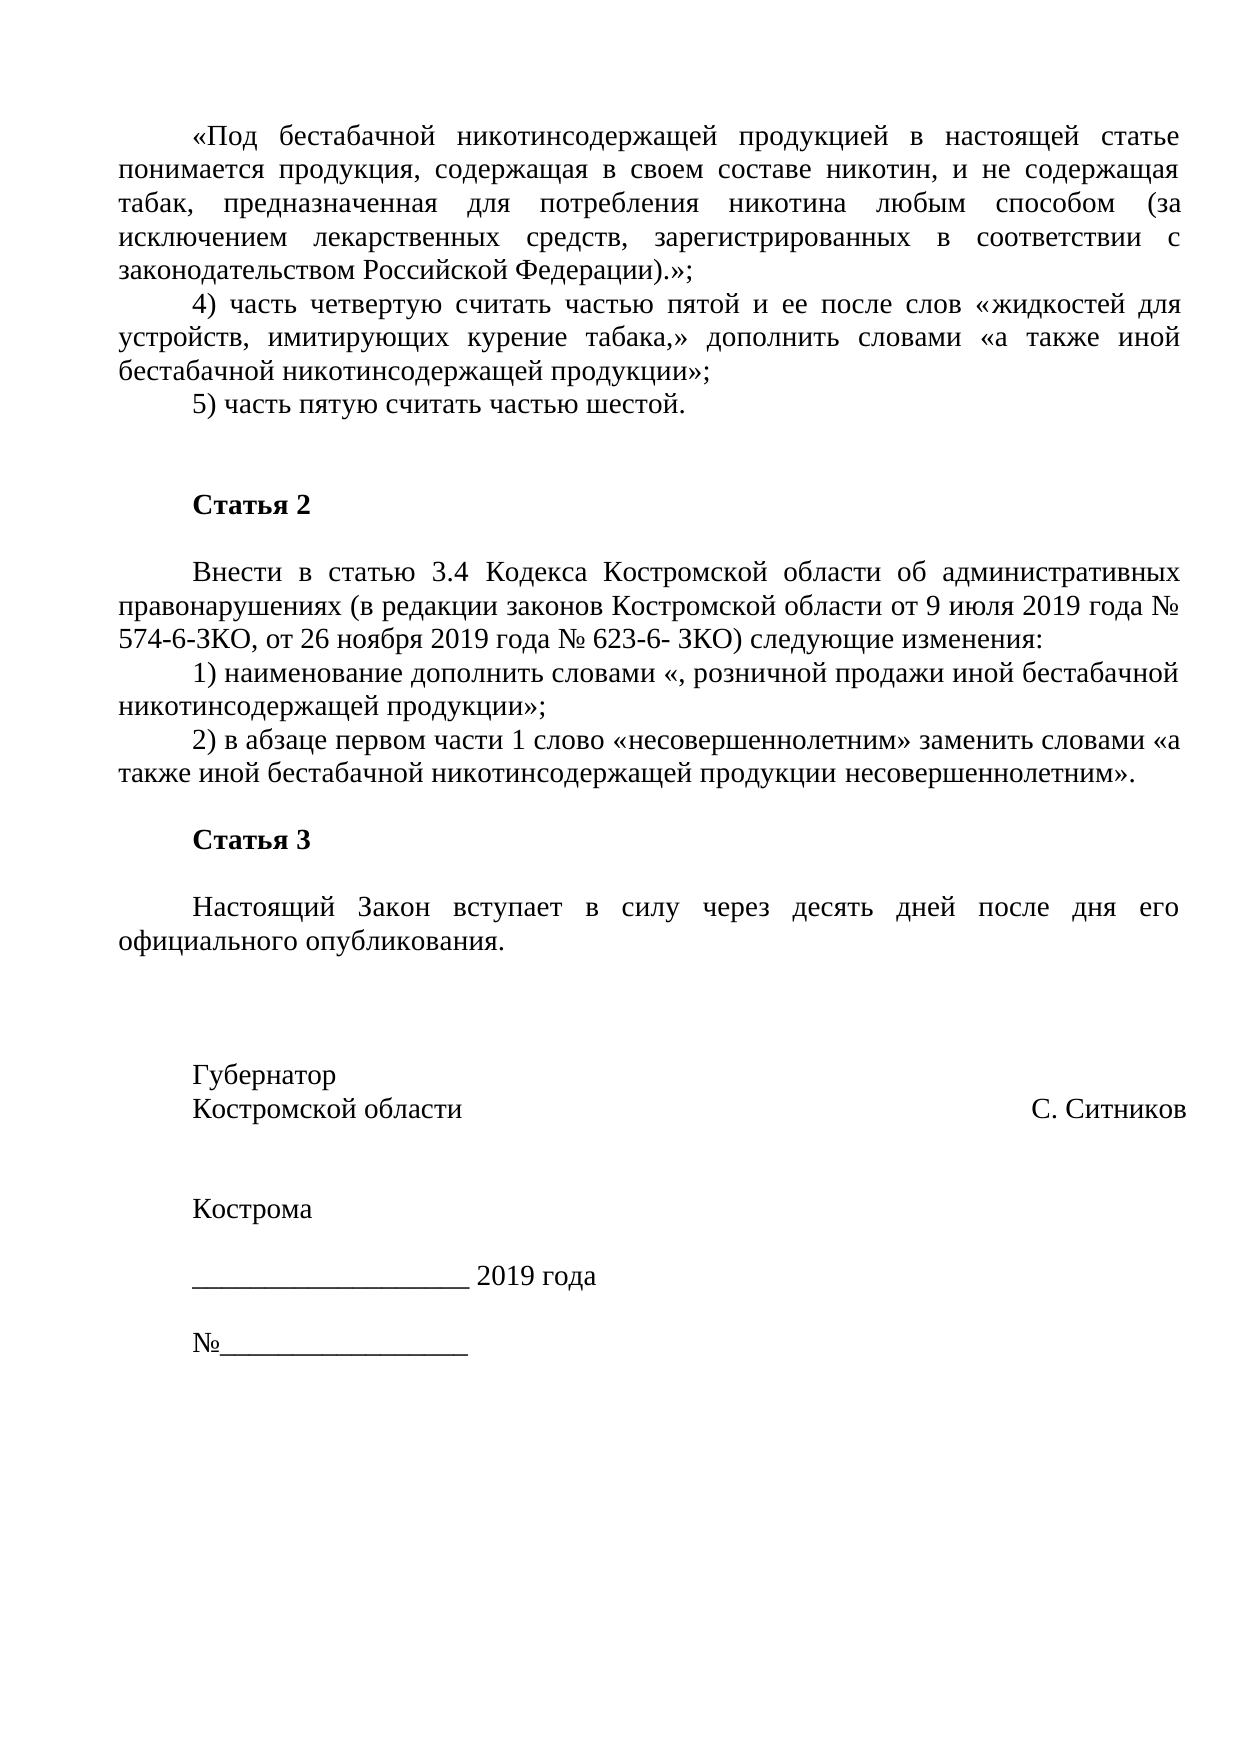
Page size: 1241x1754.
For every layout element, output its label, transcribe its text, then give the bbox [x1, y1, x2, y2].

text Губернатор [118, 1057, 1181, 1091]
text ___________________ 2019 года [118, 1258, 1181, 1292]
text Статья 2 [118, 487, 1181, 521]
text Настоящий Закон вступает в силу через десять дней после дня его официального опубликования. [118, 889, 1181, 957]
text 1) наименование дополнить словами «, розничной продажи иной бестабачной никотинсодержащей продукции»; [118, 655, 1181, 722]
text 5) часть пятую считать частью шестой. [118, 386, 1181, 420]
text 2) в абзаце первом части 1 слово «несовершеннолетним» заменить словами «а также иной бестабачной никотинсодержащей продукции несовершеннолетним». [118, 722, 1181, 789]
text 4) часть четвертую считать частью пятой и ее после слов «жидкостей для устройств, имитирующих курение табака,» дополнить словами «а также иной бестабачной никотинсодержащей продукции»; [118, 286, 1181, 386]
text Кострома [118, 1191, 1181, 1225]
text №_________________ [118, 1326, 1181, 1359]
text Костромской области С. Ситников [118, 1091, 1181, 1124]
text Внести в статью 3.4 Кодекса Костромской области об административных правонарушениях (в редакции законов Костромской области от 9 июля 2019 года № 574-6-ЗКО, от 26 ноября 2019 года № 623-6- ЗКО) следующие изменения: [118, 554, 1181, 655]
text Статья 3 [118, 822, 1181, 856]
text «Под бестабачной никотинсодержащей продукцией в настоящей статье понимается продукция, содержащая в своем составе никотин, и не содержащая табак, предназначенная для потребления никотина любым способом (за исключением лекарственных средств, зарегистрированных в соответствии с законодательством Российской Федерации).»; [118, 118, 1181, 286]
